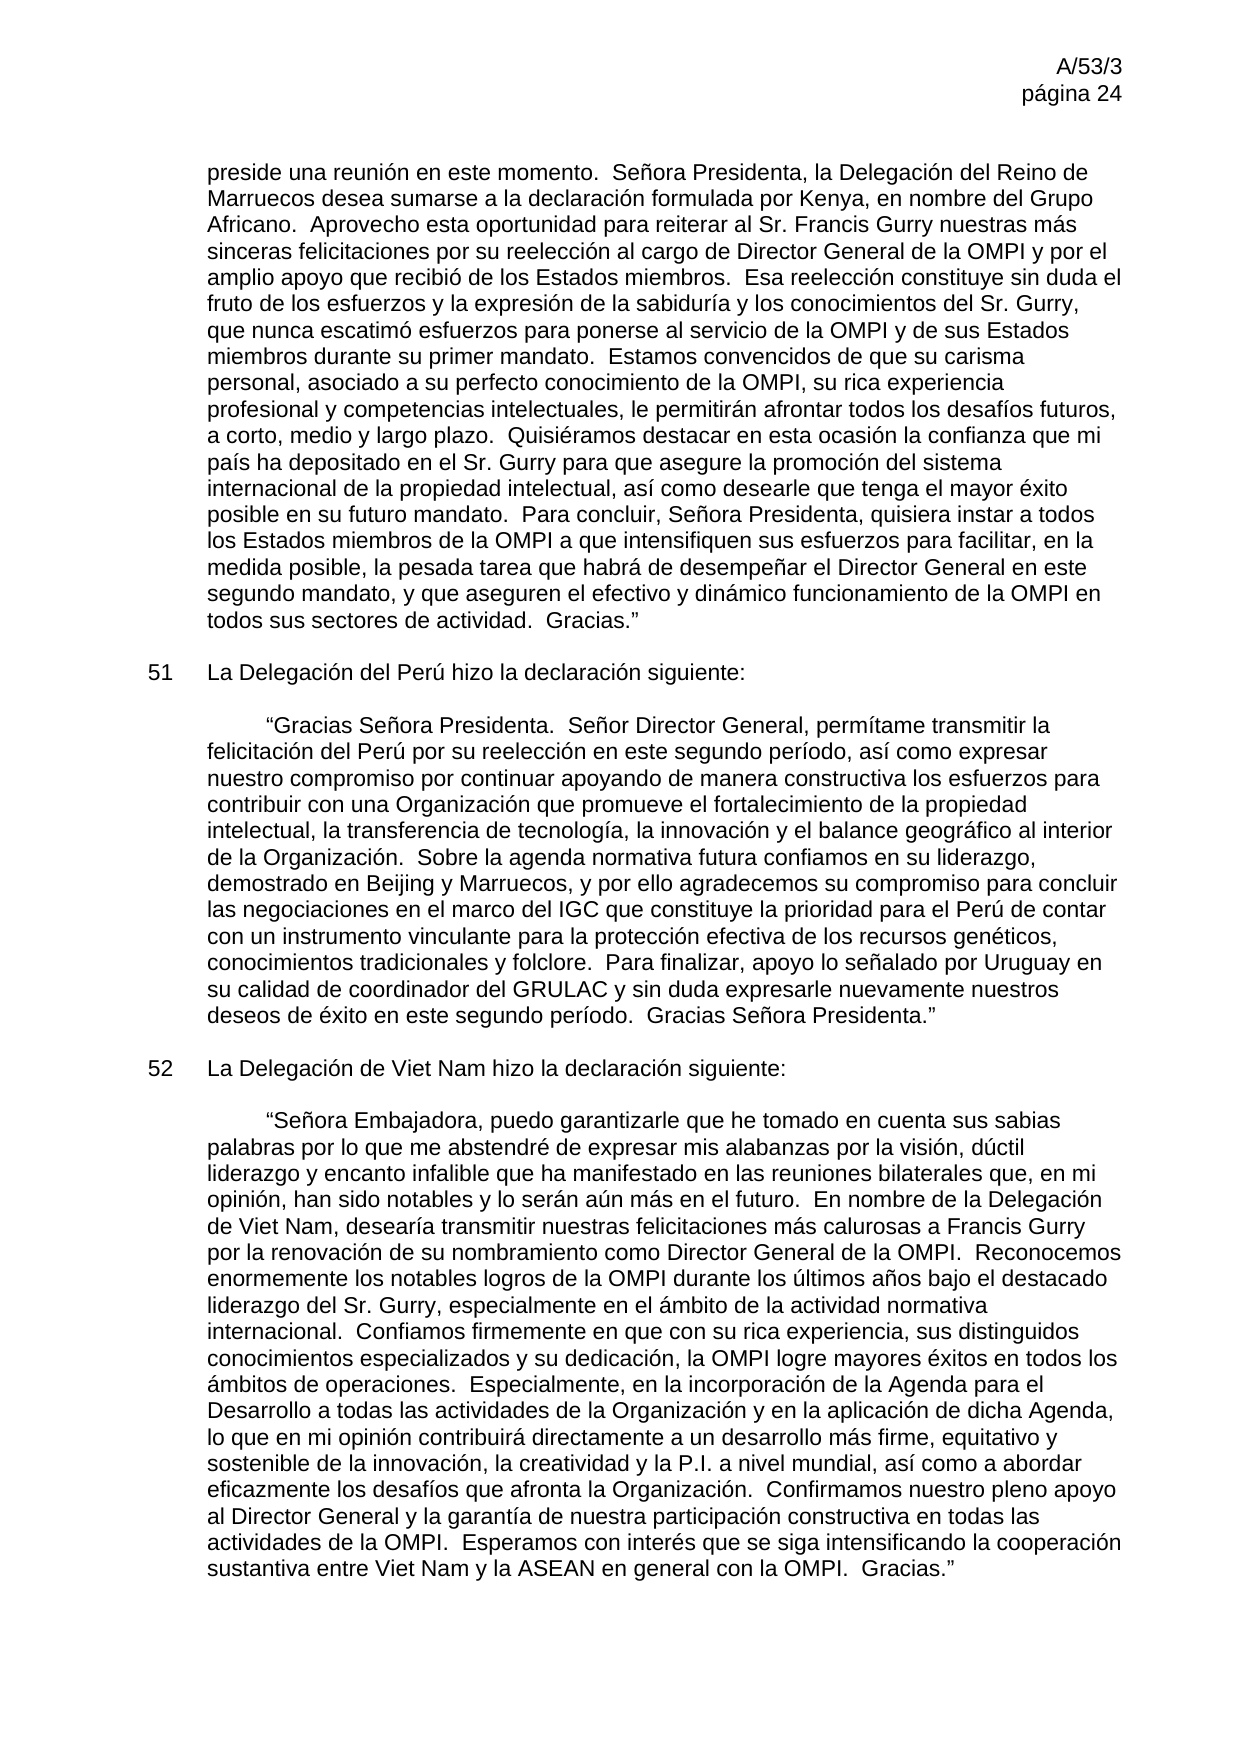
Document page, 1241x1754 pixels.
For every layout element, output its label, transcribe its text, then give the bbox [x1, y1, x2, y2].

text La Delegación del Perú hizo la declaración siguiente: [148, 659, 1122, 686]
text “Gracias Señora Presidenta. Señor Director General, permítame transmitir la felicitación del Perú por su reelección en este segundo período, así como expresar nuestro compromiso por continuar apoyando de manera constructiva los esfuerzos para contribuir con una Organización que promueve el fortalecimiento de la propiedad intelectual, la transferencia de tecnología, la innovación y el balance geográfico al interior de la Organización. Sobre la agenda normativa futura confiamos en su liderazgo, demostrado en Beijing y Marruecos, y por ello agradecemos su compromiso para concluir las negociaciones en el marco del IGC que constituye la prioridad para el Perú de contar con un instrumento vinculante para la protección efectiva de los recursos genéticos, conocimientos tradicionales y folclore. Para finalizar, apoyo lo señalado por Uruguay en su calidad de coordinador del GRULAC y sin duda expresarle nuevamente nuestros deseos de éxito en este segundo período. Gracias Señora Presidenta.” [207, 712, 1122, 1028]
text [207, 158, 1122, 633]
text La Delegación de Viet Nam hizo la declaración siguiente: [148, 1054, 1122, 1081]
text “Señora Embajadora, puedo garantizarle que he tomado en cuenta sus sabias palabras por lo que me abstendré de expresar mis alabanzas por la visión, dúctil liderazgo y encanto infalible que ha manifestado en las reuniones bilaterales que, en mi opinión, han sido notables y lo serán aún más en el futuro. En nombre de la Delegación de Viet Nam, desearía transmitir nuestras felicitaciones más calurosas a Francis Gurry por la renovación de su nombramiento como Director General de la OMPI. Reconocemos enormemente los notables logros de la OMPI durante los últimos años bajo el destacado liderazgo del Sr. Gurry, especialmente en el ámbito de la actividad normativa internacional. Confiamos firmemente en que con su rica experiencia, sus distinguidos conocimientos especializados y su dedicación, la OMPI logre mayores éxitos en todos los ámbitos de operaciones. Especialmente, en la incorporación de la Agenda para el Desarrollo a todas las actividades de la Organización y en la aplicación de dicha Agenda, lo que en mi opinión contribuirá directamente a un desarrollo más firme, equitativo y sostenible de la innovación, la creatividad y la P.I. a nivel mundial, así como a abordar eficazmente los desafíos que afronta la Organización. Confirmamos nuestro pleno apoyo al Director General y la garantía de nuestra participación constructiva en todas las actividades de la OMPI. Esperamos con interés que se siga intensificando la cooperación sustantiva entre Viet Nam y la ASEAN en general con la OMPI. Gracias.” [207, 1107, 1122, 1582]
